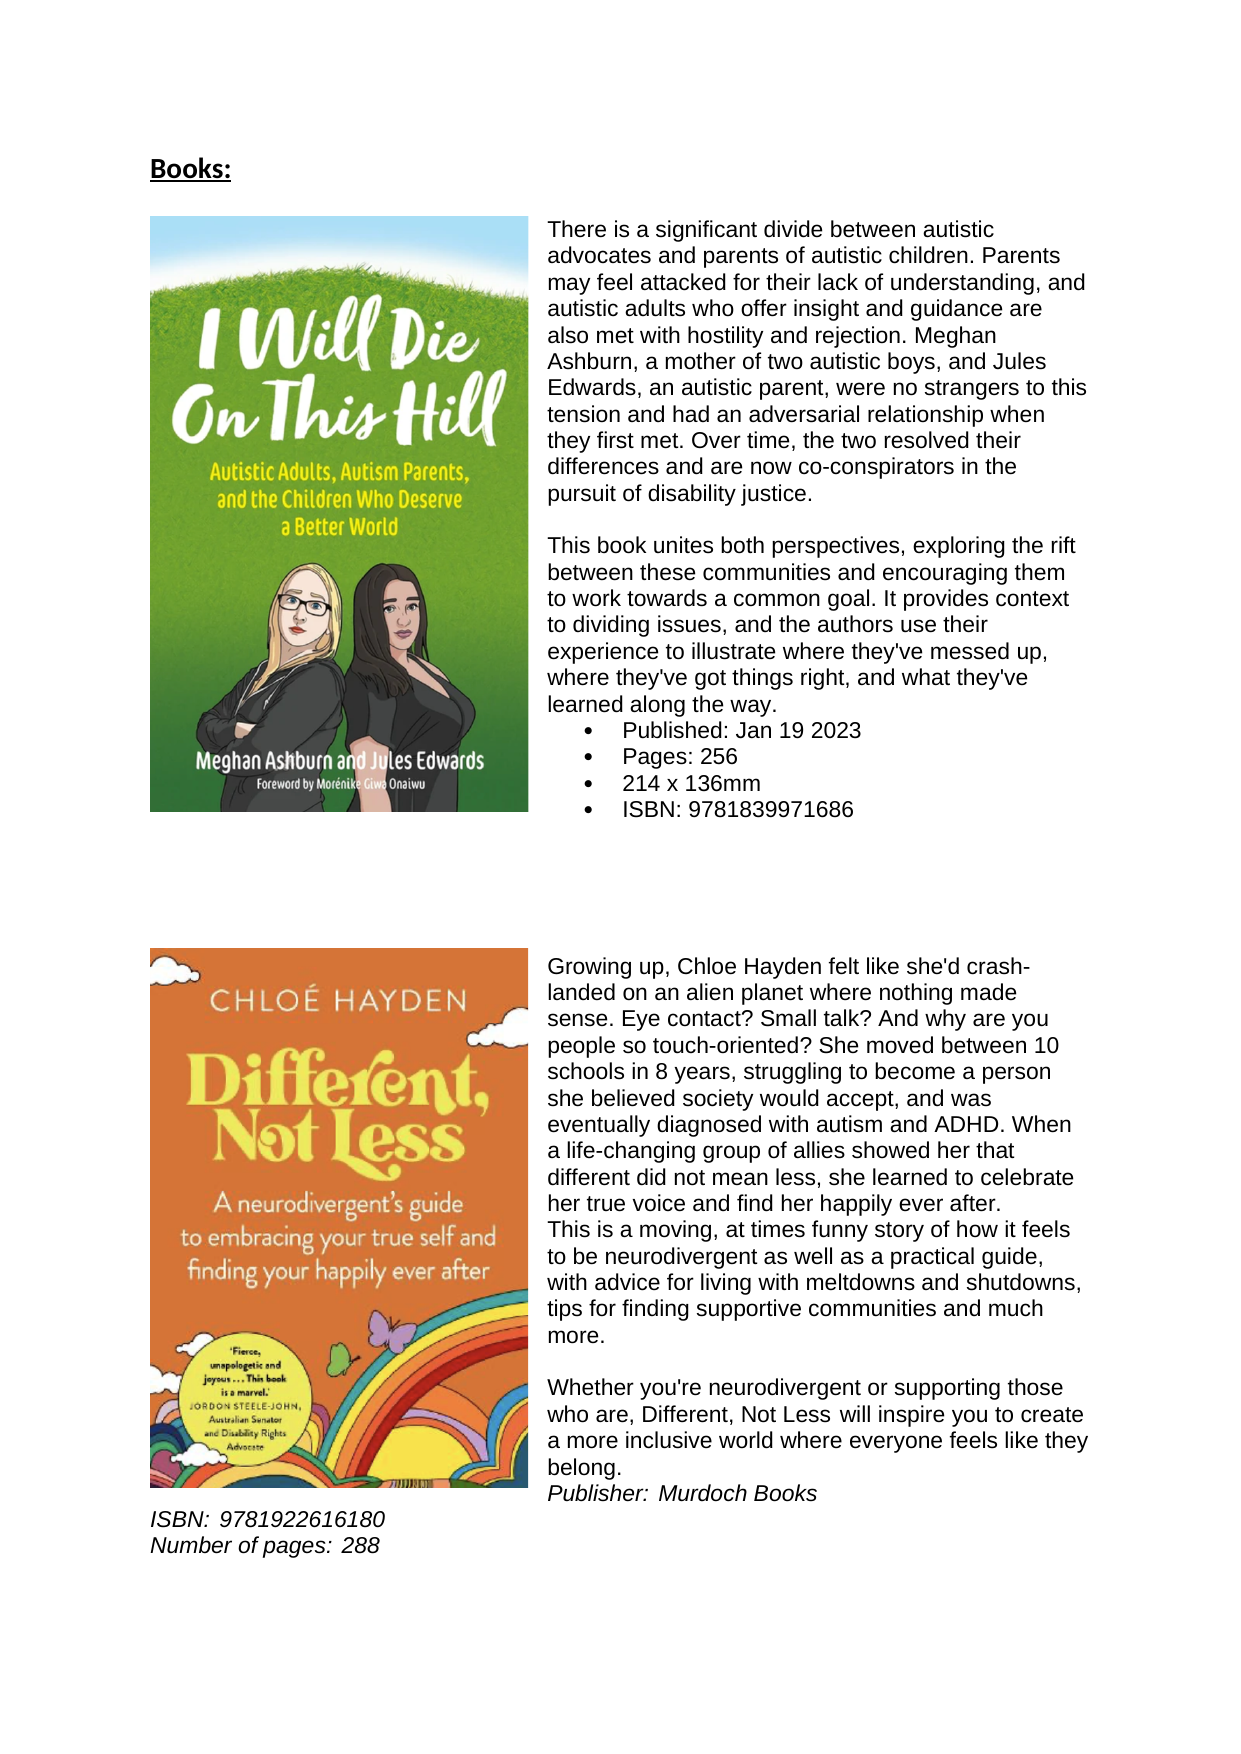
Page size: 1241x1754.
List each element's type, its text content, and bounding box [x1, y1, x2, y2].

list ISBN: 9781839971686 [187, 796, 1090, 822]
list 214 x 136mm [529, 769, 1090, 796]
list Published: Jan 19 2023 [529, 717, 1090, 743]
picture [150, 216, 529, 812]
text This is a moving, at times funny story of how it feels to be neurodivergent as well as a practical guide, with advice for living with meltdowns and shutdowns, tips for finding supportive communities and much more. Whether you're neurodivergent or supporting those who are, Different, Not Less will inspire you to create a more inclusive world where everyone feels like they belong. [529, 1216, 1090, 1480]
text Growing up, Chloe Hayden felt like she'd crash-landed on an alien planet where nothing made sense. Eye contact? Small talk? And why are you people so touch-oriented? She moved between 10 schools in 8 years, struggling to become a person she believed society would accept, and was eventually diagnosed with autism and ADHD. When a life-changing group of allies showed her that different did not mean less, she learned to celebrate her true voice and find her happily ever after. [529, 953, 1090, 1216]
text Publisher: Murdoch Books ISBN: 9781922616180 Number of pages: 288 [150, 1480, 1090, 1559]
list Pages: 256 [529, 743, 1090, 769]
picture [150, 948, 529, 1488]
text Books: [150, 150, 1090, 186]
text There is a significant divide between autistic advocates and parents of autistic children. Parents may feel attacked for their lack of understanding, and autistic adults who offer insight and guidance are also met with hostility and rejection. Meghan Ashburn, a mother of two autistic boys, and Jules Edwards, an autistic parent, were no strangers to this tension and had an adversarial relationship when they first met. Over time, the two resolved their differences and are now co-conspirators in the pursuit of disability justice. This book unites both perspectives, exploring the rift between these communities and encouraging them to work towards a common goal. It provides context to dividing issues, and the authors use their experience to illustrate where they've messed up, where they've got things right, and what they've learned along the way. [529, 216, 1090, 717]
